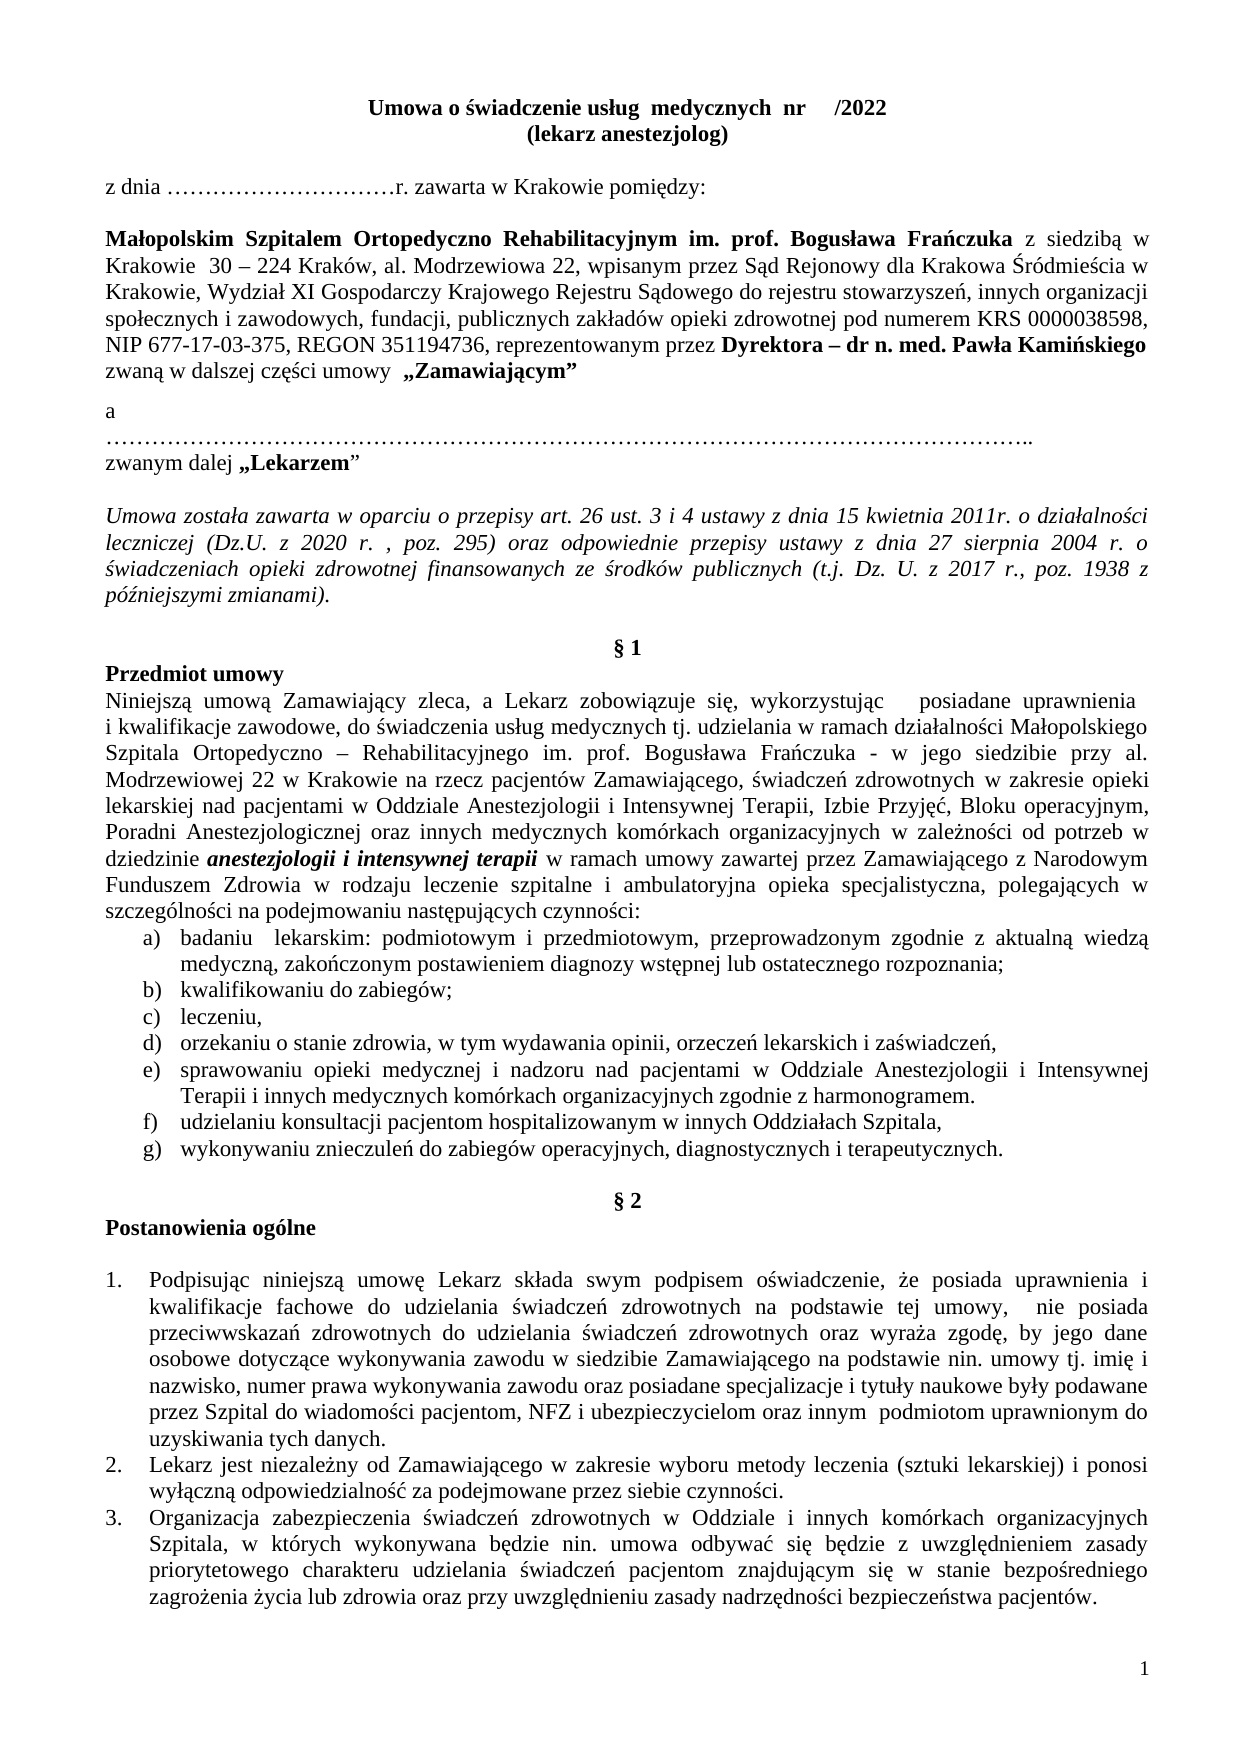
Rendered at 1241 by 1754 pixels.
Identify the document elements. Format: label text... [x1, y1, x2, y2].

list orzekaniu o stanie zdrowia, w tym wydawania opinii, orzeczeń lekarskich i zaświadczeń, [143, 1029, 1149, 1056]
text a [105, 397, 1150, 423]
title Lekarz jest niezależny od Zamawiającego w zakresie wyboru metody leczenia (sztuki lekarskiej) i ponosi wyłączną odpowiedzialność za podejmowane przez siebie czynności. [105, 1451, 1150, 1504]
list udzielaniu konsultacji pacjentom hospitalizowanym w innych Oddziałach Szpitala, [143, 1108, 1149, 1135]
text Umowa została zawarta w oparciu o przepisy art. 26 ust. 3 i 4 ustawy z dnia 15 kwietnia 2011r. o działalności leczniczej (Dz.U. z 2020 r. , poz. 295) oraz odpowiednie przepisy ustawy z dnia 27 sierpnia 2004 r. o świadczeniach opieki zdrowotnej finansowanych ze środków publicznych (t.j. Dz. U. z 2017 r., poz. 1938 z późniejszymi zmianami). [105, 502, 1150, 608]
text Przedmiot umowy [105, 660, 1150, 687]
title Podpisując niniejszą umowę Lekarz składa swym podpisem oświadczenie, że posiada uprawnienia i kwalifikacje fachowe do udzielania świadczeń zdrowotnych na podstawie tej umowy, nie posiada przeciwwskazań zdrowotnych do udzielania świadczeń zdrowotnych oraz wyraża zgodę, by jego dane osobowe dotyczące wykonywania zawodu w siedzibie Zamawiającego na podstawie nin. umowy tj. imię i nazwisko, numer prawa wykonywania zawodu oraz posiadane specjalizacje i tytuły naukowe były podawane przez Szpital do wiadomości pacjentom, NFZ i ubezpieczycielom oraz innym podmiotom uprawnionym do uzyskiwania tych danych. [105, 1266, 1150, 1451]
text zwaną w dalszej części umowy „Zamawiającym” [105, 357, 1150, 384]
title Organizacja zabezpieczenia świadczeń zdrowotnych w Oddziale i innych komórkach organizacyjnych Szpitala, w których wykonywana będzie nin. umowa odbywać się będzie z uwzględnieniem zasady priorytetowego charakteru udzielania świadczeń pacjentom znajdującym się w stanie bezpośredniego zagrożenia życia lub zdrowia oraz przy uwzględnieniu zasady nadrzędności bezpieczeństwa pacjentów. [105, 1504, 1150, 1609]
text ………………………………………………………………………………………………………….. [105, 423, 1150, 449]
title Umowa o świadczenie usług medycznych nr /2022 [105, 94, 1150, 120]
title (lekarz anestezjolog) [105, 120, 1150, 146]
list wykonywaniu znieczuleń do zabiegów operacyjnych, diagnostycznych i terapeutycznych. [143, 1135, 1149, 1161]
text Niniejszą umową Zamawiający zleca, a Lekarz zobowiązuje się, wykorzystując posiadane uprawnienia i kwalifikacje zawodowe, do świadczenia usług medycznych tj. udzielania w ramach działalności Małopolskiego Szpitala Ortopedyczno – Rehabilitacyjnego im. prof. Bogusława Frańczuka - w jego siedzibie przy al. Modrzewiowej 22 w Krakowie na rzecz pacjentów Zamawiającego, świadczeń zdrowotnych w zakresie opieki lekarskiej nad pacjentami w Oddziale Anestezjologii i Intensywnej Terapii, Izbie Przyjęć, Bloku operacyjnym, Poradni Anestezjologicznej oraz innych medycznych komórkach organizacyjnych w zależności od potrzeb w dziedzinie anestezjologii i intensywnej terapii w ramach umowy zawartej przez Zamawiającego z Narodowym Funduszem Zdrowia w rodzaju leczenie szpitalne i ambulatoryjna opieka specjalistyczna, polegających w szczególności na podejmowaniu następujących czynności: [105, 687, 1149, 924]
text § 1 [105, 634, 1150, 660]
text Małopolskim Szpitalem Ortopedyczno Rehabilitacyjnym im. prof. Bogusława Frańczuka z siedzibą w Krakowie 30 – 224 Kraków, al. Modrzewiowa 22, wpisanym przez Sąd Rejonowy dla Krakowa Śródmieścia w Krakowie, Wydział XI Gospodarczy Krajowego Rejestru Sądowego do rejestru stowarzyszeń, innych organizacji społecznych i zawodowych, fundacji, publicznych zakładów opieki zdrowotnej pod numerem KRS 0000038598, NIP 677-17-03-375, REGON 351194736, reprezentowanym przez Dyrektora – dr n. med. Pawła Kamińskiego [105, 226, 1150, 357]
list leczeniu, [143, 1003, 1149, 1029]
text Postanowienia ogólne [105, 1214, 1150, 1240]
text § 2 [105, 1187, 1150, 1214]
list badaniu lekarskim: podmiotowym i przedmiotowym, przeprowadzonym zgodnie z aktualną wiedzą medyczną, zakończonym postawieniem diagnozy wstępnej lub ostatecznego rozpoznania; [143, 924, 1149, 977]
text zwanym dalej „Lekarzem” [105, 449, 1150, 476]
list kwalifikowaniu do zabiegów; [143, 977, 1149, 1003]
list sprawowaniu opieki medycznej i nadzoru nad pacjentami w Oddziale Anestezjologii i Intensywnej Terapii i innych medycznych komórkach organizacyjnych zgodnie z harmonogramem. [143, 1056, 1149, 1108]
text z dnia …………………………r. zawarta w Krakowie pomiędzy: [105, 173, 1150, 199]
